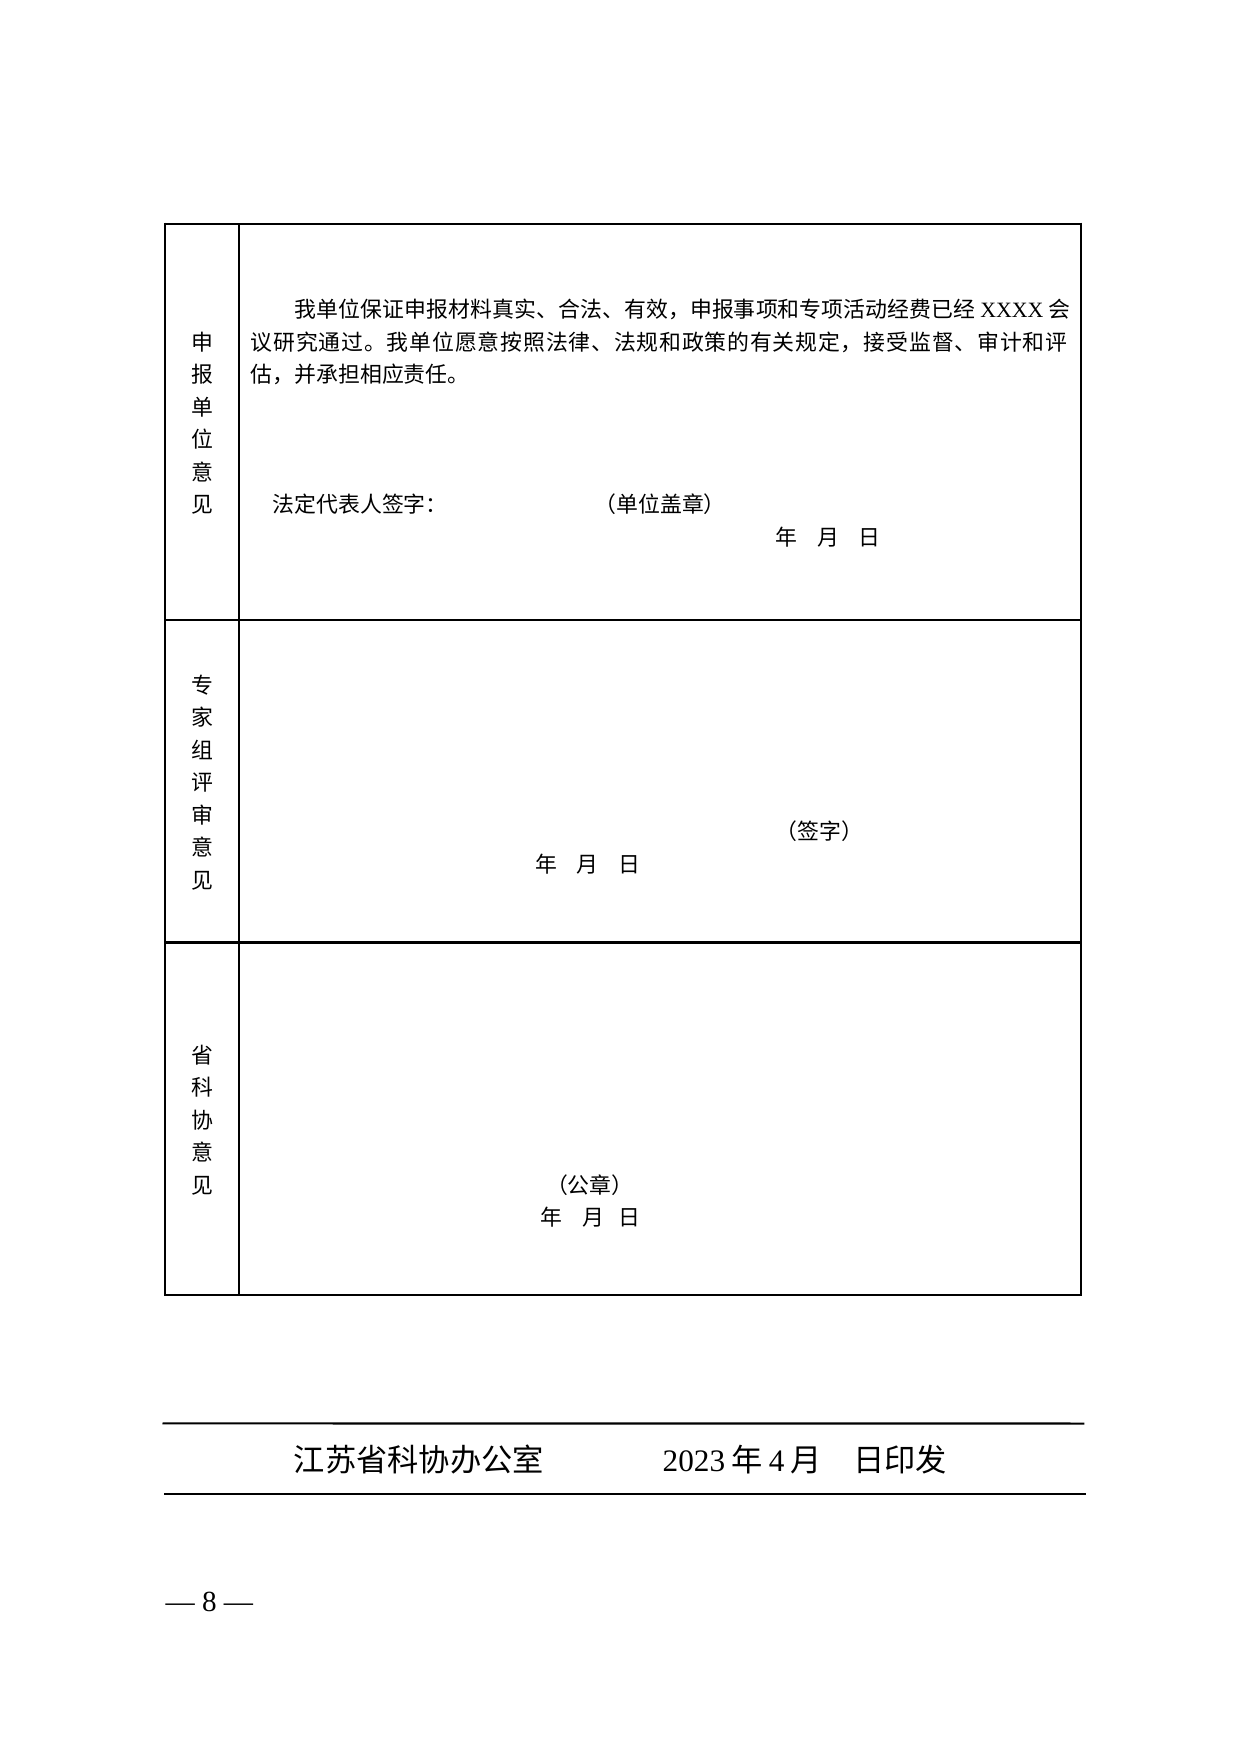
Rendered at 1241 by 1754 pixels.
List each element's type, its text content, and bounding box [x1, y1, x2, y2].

table_cell 申 报 单 位 意 见 [166, 225, 238, 619]
table_cell 专家组评审意见 [166, 621, 238, 941]
table_cell （签字） 年 月 日 [240, 621, 1080, 941]
table_cell 我单位保证申报材料真实、合法、有效，申报事项和专项活动经费已经XXXX会议研究通过。我单位愿意按照法律、法规和政策的有关规定，接受监督、审计和评估，并承担相应责任。 法定代表人签字： （单位盖章） 年 月 日 [240, 225, 1080, 619]
text 江苏省科协办公室 2023年4月 日印发 [165, 1426, 1075, 1491]
table_cell （公章） 年 月 日 [240, 944, 1080, 1293]
table_cell 省科协意见 [166, 944, 238, 1293]
